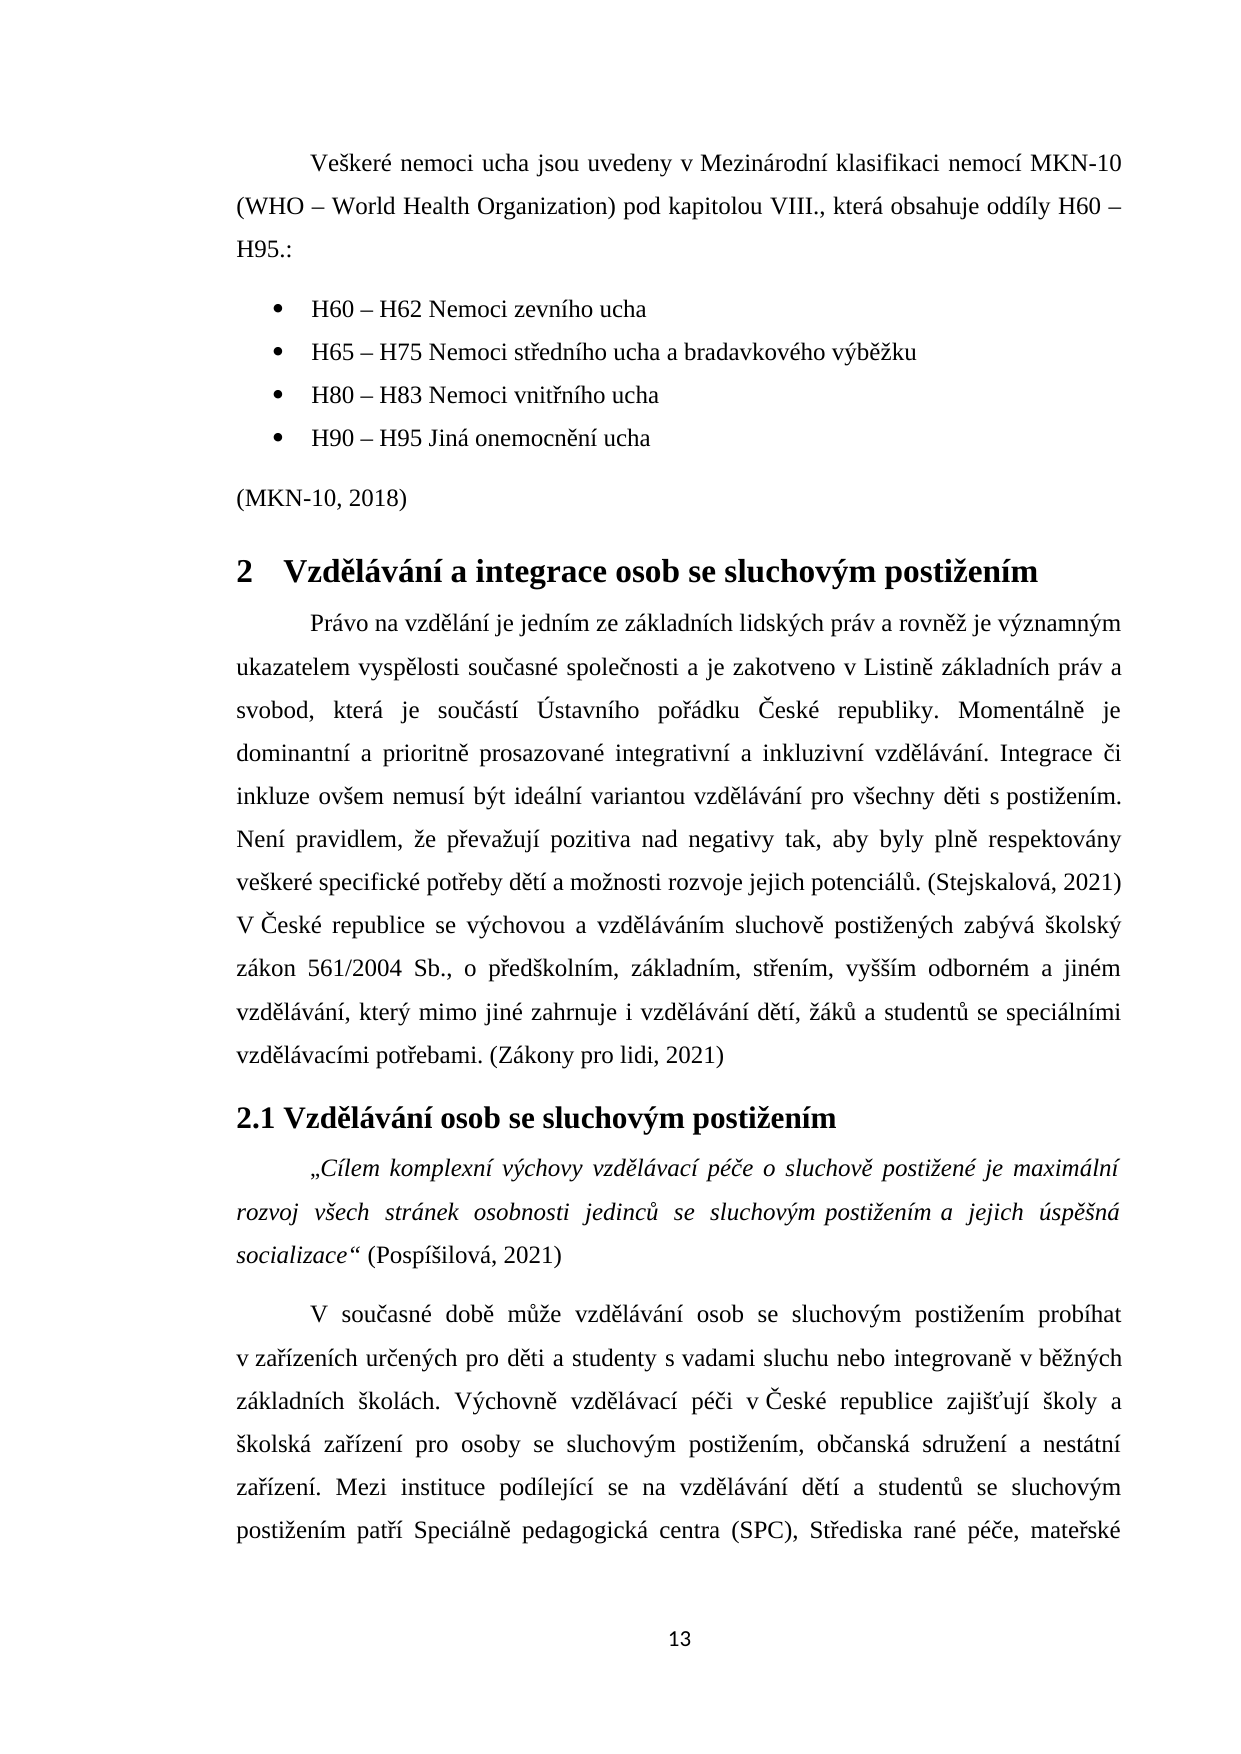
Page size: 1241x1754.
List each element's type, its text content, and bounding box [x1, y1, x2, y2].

text „Cílem komplexní výchovy vzdělávací péče o sluchově postižené je maximální rozvoj všech stránek osobnosti jedinců se sluchovým postižením a jejich úspěšná socializace“ (Pospíšilová, 2021) [236, 1153, 1122, 1268]
text Právo na vzdělání je jedním ze základních lidských práv a rovněž je významným ukazatelem vyspělosti současné společnosti a je zakotveno v Listině základních práv a svobod, která je součástí Ústavního pořádku České republiky. Momentálně je dominantní a prioritně prosazované integrativní a inkluzivní vzdělávání. Integrace či inkluze ovšem nemusí být ideální variantou vzdělávání pro všechny děti s postižením. Není pravidlem, že převažují pozitiva nad negativy tak, aby byly plně respektovány veškeré specifické potřeby dětí a možnosti rozvoje jejich potenciálů. (Stejskalová, 2021) V České republice se výchovou a vzděláváním sluchově postižených zabývá školský zákon 561/2004 Sb., o předškolním, základním, střením, vyšším odborném a jiném vzdělávání, který mimo jiné zahrnuje i vzdělávání dětí, žáků a studentů se speciálními vzdělávacími potřebami. (Zákony pro lidi, 2021) [236, 608, 1122, 1068]
list H80 – H83 Nemoci vnitřního ucha [274, 380, 1122, 409]
subtitle Vzdělávání osob se sluchovým postižením [236, 1099, 1122, 1136]
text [236, 1299, 1122, 1544]
subtitle Vzdělávání a integrace osob se sluchovým postižením [236, 551, 1122, 589]
list H90 – H95 Jiná onemocnění ucha [274, 423, 1122, 452]
list H60 – H62 Nemoci zevního ucha [274, 294, 1122, 322]
text (MKN-10, 2018) [236, 483, 1122, 512]
text Veškeré nemoci ucha jsou uvedeny v Mezinárodní klasifikaci nemocí MKN-10 (WHO – World Health Organization) pod kapitolou VIII., která obsahuje oddíly H60 – H95.: [236, 148, 1122, 263]
list H65 – H75 Nemoci středního ucha a bradavkového výběžku [274, 337, 1122, 366]
